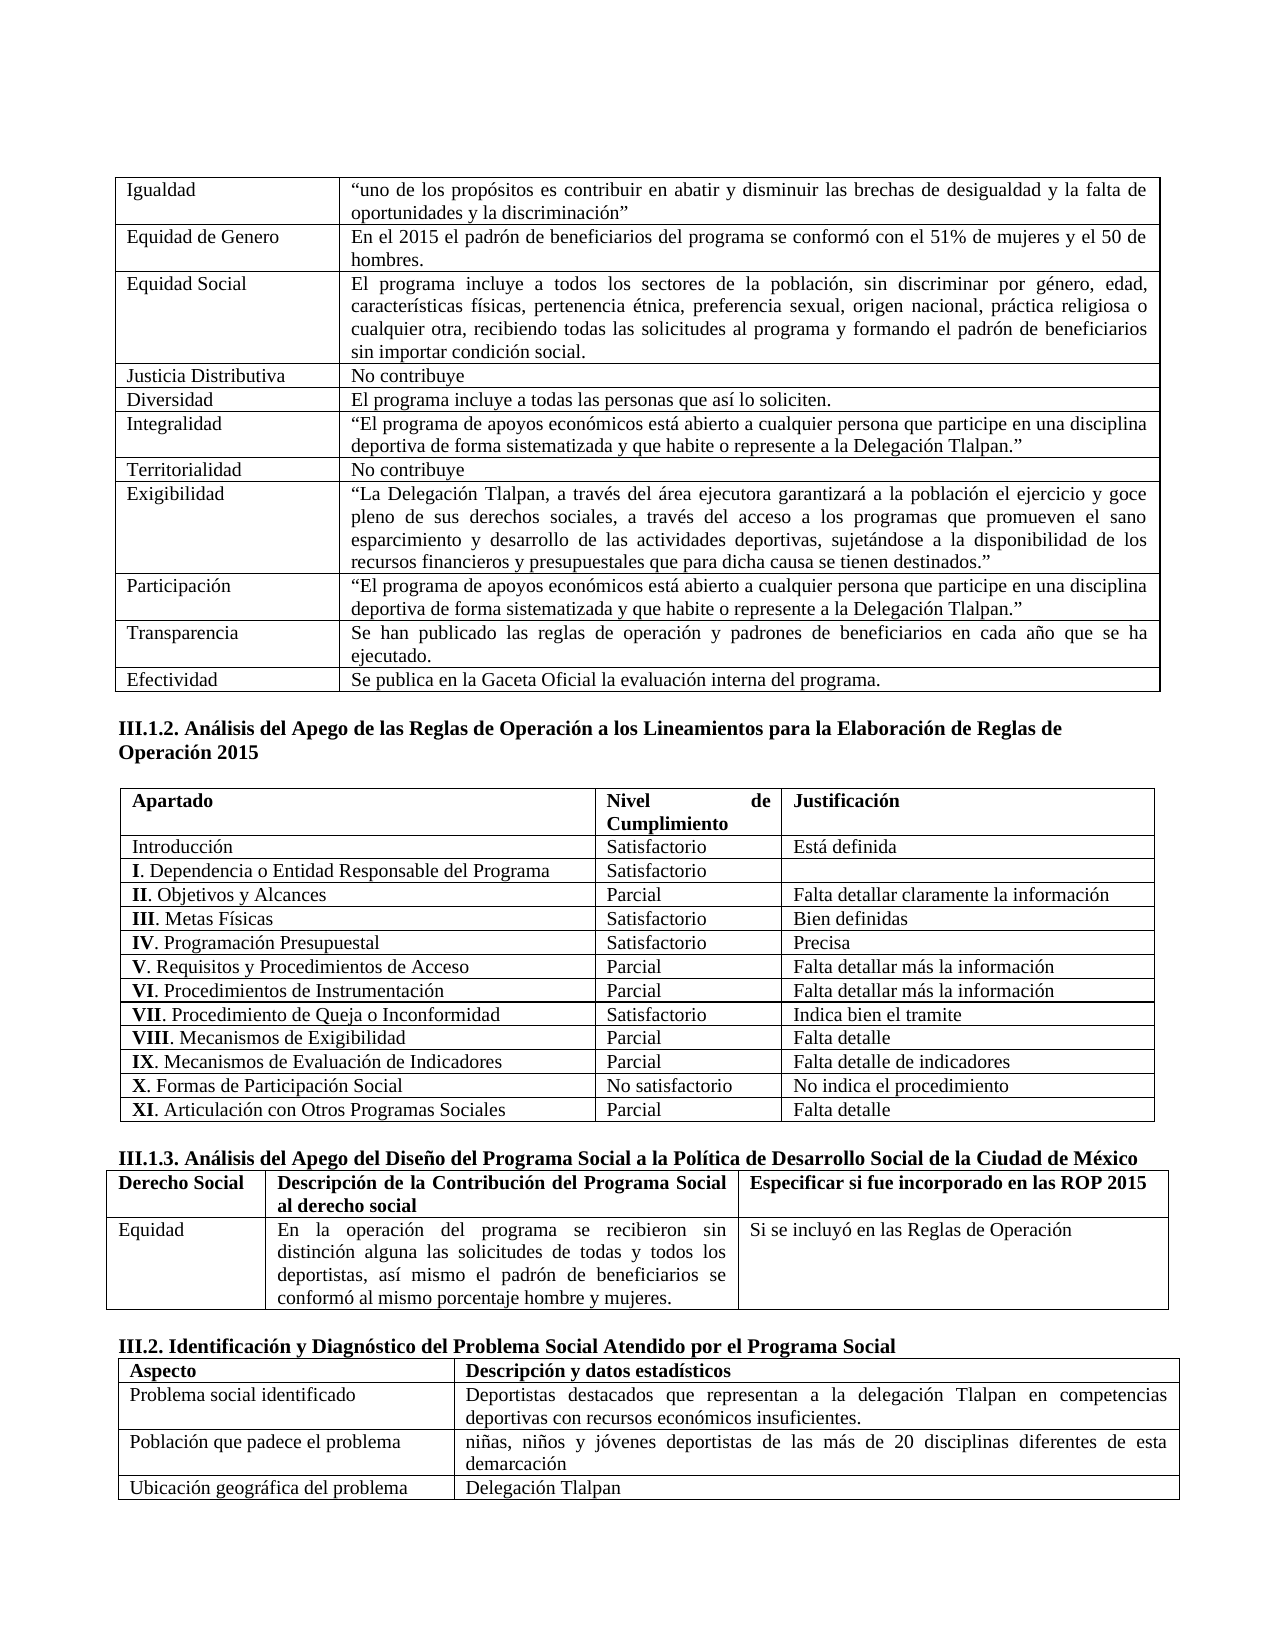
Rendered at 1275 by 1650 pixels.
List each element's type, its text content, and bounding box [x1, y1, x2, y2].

table_cell Está definida [782, 836, 1154, 858]
table_cell III. Metas Físicas [121, 907, 595, 930]
table_cell Introducción [121, 836, 595, 858]
table_cell Se han publicado las reglas de operación y padrones de beneficiarios en cada año que se ha ejecutado. [340, 621, 1159, 667]
table_cell Falta detallar claramente la información [782, 883, 1154, 906]
table_cell Participación [116, 574, 339, 620]
table_cell II. Objetivos y Alcances [121, 883, 595, 906]
table_cell “uno de los propósitos es contribuir en abatir y disminuir las brechas de desigualdad y la falta de oportunidades y la discriminación” [340, 178, 1159, 224]
table_cell Satisfactorio [596, 931, 781, 954]
table_cell Falta detalle de indicadores [782, 1050, 1154, 1073]
table_cell IV. Programación Presupuestal [121, 931, 595, 954]
table_cell Problema social identificado [119, 1383, 454, 1428]
text III.1.3. Análisis del Apego del Diseño del Programa Social a la Política de Desarrollo Social de la Ciudad de México [118, 1146, 1157, 1170]
table_cell Deportistas destacados que representan a la delegación Tlalpan en competencias deportivas con recursos económicos insuficientes. [455, 1383, 1179, 1428]
table_cell No indica el procedimiento [782, 1074, 1154, 1097]
table_cell X. Formas de Participación Social [121, 1074, 595, 1097]
table_cell Se publica en la Gaceta Oficial la evaluación interna del programa. [340, 668, 1159, 691]
table_cell Parcial [596, 883, 781, 906]
table_cell Igualdad [116, 178, 339, 224]
table_cell Exigibilidad [116, 482, 339, 573]
table_cell V. Requisitos y Procedimientos de Acceso [121, 955, 595, 978]
table_cell Falta detalle [782, 1026, 1154, 1049]
table_cell Equidad Social [116, 272, 339, 363]
table_cell Falta detallar más la información [782, 979, 1154, 1001]
table_cell Población que padece el problema [119, 1430, 454, 1475]
text Operación 2015 [118, 740, 1157, 764]
table_cell El programa incluye a todos los sectores de la población, sin discriminar por género, edad, características físicas, pertenencia étnica, preferencia sexual, origen nacional, práctica religiosa o cualquier otra, recibiendo todas las solicitudes al programa y formando el padrón de beneficiarios sin importar condición social. [340, 272, 1159, 363]
table_cell Satisfactorio [596, 1003, 781, 1025]
table_cell No satisfactorio [596, 1074, 781, 1097]
table_cell XI. Articulación con Otros Programas Sociales [121, 1098, 595, 1121]
table_cell No contribuye [340, 364, 1159, 387]
table_cell Parcial [596, 955, 781, 978]
table_cell Equidad de Genero [116, 225, 339, 271]
table_header Especificar si fue incorporado en las ROP 2015 [739, 1171, 1168, 1217]
table_cell Indica bien el tramite [782, 1003, 1154, 1025]
text III.2. Identificación y Diagnóstico del Problema Social Atendido por el Programa Social [118, 1334, 1157, 1358]
table_cell [782, 859, 1154, 882]
table_cell Parcial [596, 1098, 781, 1121]
table_cell Parcial [596, 1026, 781, 1049]
table_cell Si se incluyó en las Reglas de Operación [739, 1218, 1168, 1309]
table_cell En la operación del programa se recibieron sin distinción alguna las solicitudes de todas y todos los deportistas, así mismo el padrón de beneficiarios se conformó al mismo porcentaje hombre y mujeres. [266, 1218, 738, 1309]
table_cell El programa incluye a todas las personas que así lo soliciten. [340, 388, 1159, 411]
table_cell Satisfactorio [596, 907, 781, 930]
table_cell “La Delegación Tlalpan, a través del área ejecutora garantizará a la población el ejercicio y goce pleno de sus derechos sociales, a través del acceso a los programas que promueven el sano esparcimiento y desarrollo de las actividades deportivas, sujetándose a la disponibilidad de los recursos financieros y presupuestales que para dicha causa se tienen destinados.” [340, 482, 1159, 573]
table_cell Ubicación geográfica del problema [119, 1476, 454, 1499]
table_cell I. Dependencia o Entidad Responsable del Programa [121, 859, 595, 882]
table_cell Territorialidad [116, 458, 339, 481]
table_cell En el 2015 el padrón de beneficiarios del programa se conformó con el 51% de mujeres y el 50 de hombres. [340, 225, 1159, 271]
table_cell Integralidad [116, 412, 339, 457]
table_header Nivel de Cumplimiento [596, 789, 781, 834]
table_header Derecho Social [107, 1171, 265, 1217]
table_header Aspecto [119, 1359, 454, 1382]
table_cell Equidad [107, 1218, 265, 1309]
table_cell VIII. Mecanismos de Exigibilidad [121, 1026, 595, 1049]
table_cell Falta detalle [782, 1098, 1154, 1121]
table_cell Parcial [596, 979, 781, 1001]
table_cell Transparencia [116, 621, 339, 667]
table_cell Precisa [782, 931, 1154, 954]
text III.1.2. Análisis del Apego de las Reglas de Operación a los Lineamientos para la Elaboración de Reglas de [118, 716, 1157, 740]
table_cell VI. Procedimientos de Instrumentación [121, 979, 595, 1001]
table_cell Bien definidas [782, 907, 1154, 930]
table_cell niñas, niños y jóvenes deportistas de las más de 20 disciplinas diferentes de esta demarcación [455, 1430, 1179, 1475]
table_cell Parcial [596, 1050, 781, 1073]
table_cell Diversidad [116, 388, 339, 411]
table_header Justificación [782, 789, 1154, 834]
table_header Descripción y datos estadísticos [455, 1359, 1179, 1382]
table_header Apartado [121, 789, 595, 834]
table_cell Delegación Tlalpan [455, 1476, 1179, 1499]
table_header Descripción de la Contribución del Programa Social al derecho social [266, 1171, 738, 1217]
table_cell Satisfactorio [596, 859, 781, 882]
table_cell No contribuye [340, 458, 1159, 481]
table_cell Justicia Distributiva [116, 364, 339, 387]
table_cell Satisfactorio [596, 836, 781, 858]
table_cell VII. Procedimiento de Queja o Inconformidad [121, 1003, 595, 1025]
table_cell Falta detallar más la información [782, 955, 1154, 978]
table_cell IX. Mecanismos de Evaluación de Indicadores [121, 1050, 595, 1073]
table_cell Efectividad [116, 668, 339, 691]
